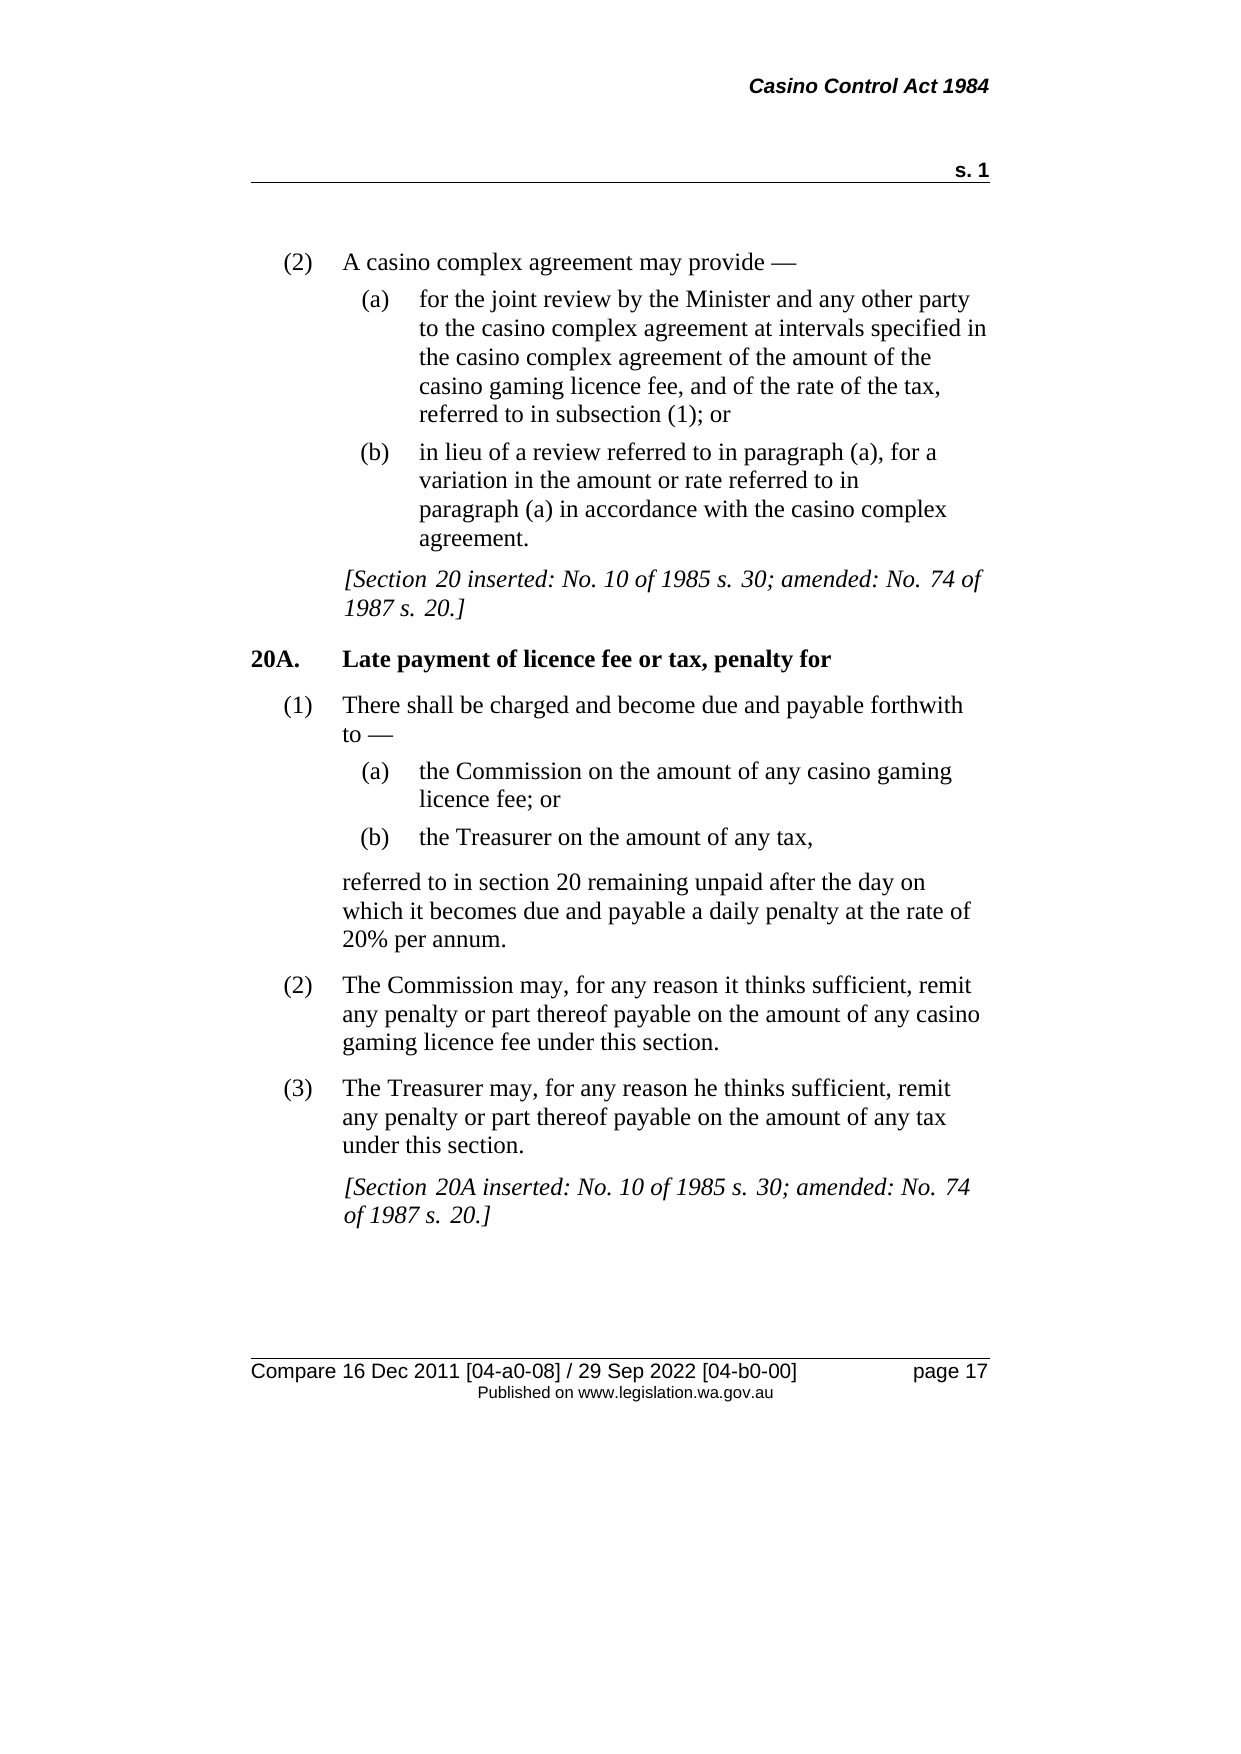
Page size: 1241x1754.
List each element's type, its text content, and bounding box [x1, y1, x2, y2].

text (2) A casino complex agreement may provide — [251, 247, 990, 276]
subtitle 20A. Late payment of licence fee or tax, penalty for [251, 644, 990, 673]
text (2) The Commission may, for any reason it thinks sufficient, remit any penalty or part thereof payable on the amount of any casino gaming licence fee under this section. [251, 970, 990, 1056]
text [Section 20 inserted: No. 10 of 1985 s. 30; amended: No. 74 of 1987 s. 20.] [251, 564, 990, 622]
text (a) for the joint review by the Minister and any other party to the casino complex agreement at intervals specified in the casino complex agreement of the amount of the casino gaming licence fee, and of the rate of the tax, referred to in subsection (1); or [251, 284, 990, 428]
text (1) There shall be charged and become due and payable forthwith to — [251, 690, 990, 747]
text (3) The Treasurer may, for any reason he thinks sufficient, remit any penalty or part thereof payable on the amount of any tax under this section. [251, 1073, 990, 1159]
text [Section 20A inserted: No. 10 of 1985 s. 30; amended: No. 74 of 1987 s. 20.] [251, 1172, 990, 1229]
text (b) the Treasurer on the amount of any tax, [251, 822, 990, 850]
text (b) in lieu of a review referred to in paragraph (a), for a variation in the amount or rate referred to in paragraph (a) in accordance with the casino complex agreement. [251, 437, 990, 552]
text (a) the Commission on the amount of any casino gaming licence fee; or [251, 756, 990, 813]
text referred to in section 20 remaining unpaid after the day on which it becomes due and payable a daily penalty at the rate of 20% per annum. [251, 867, 990, 953]
